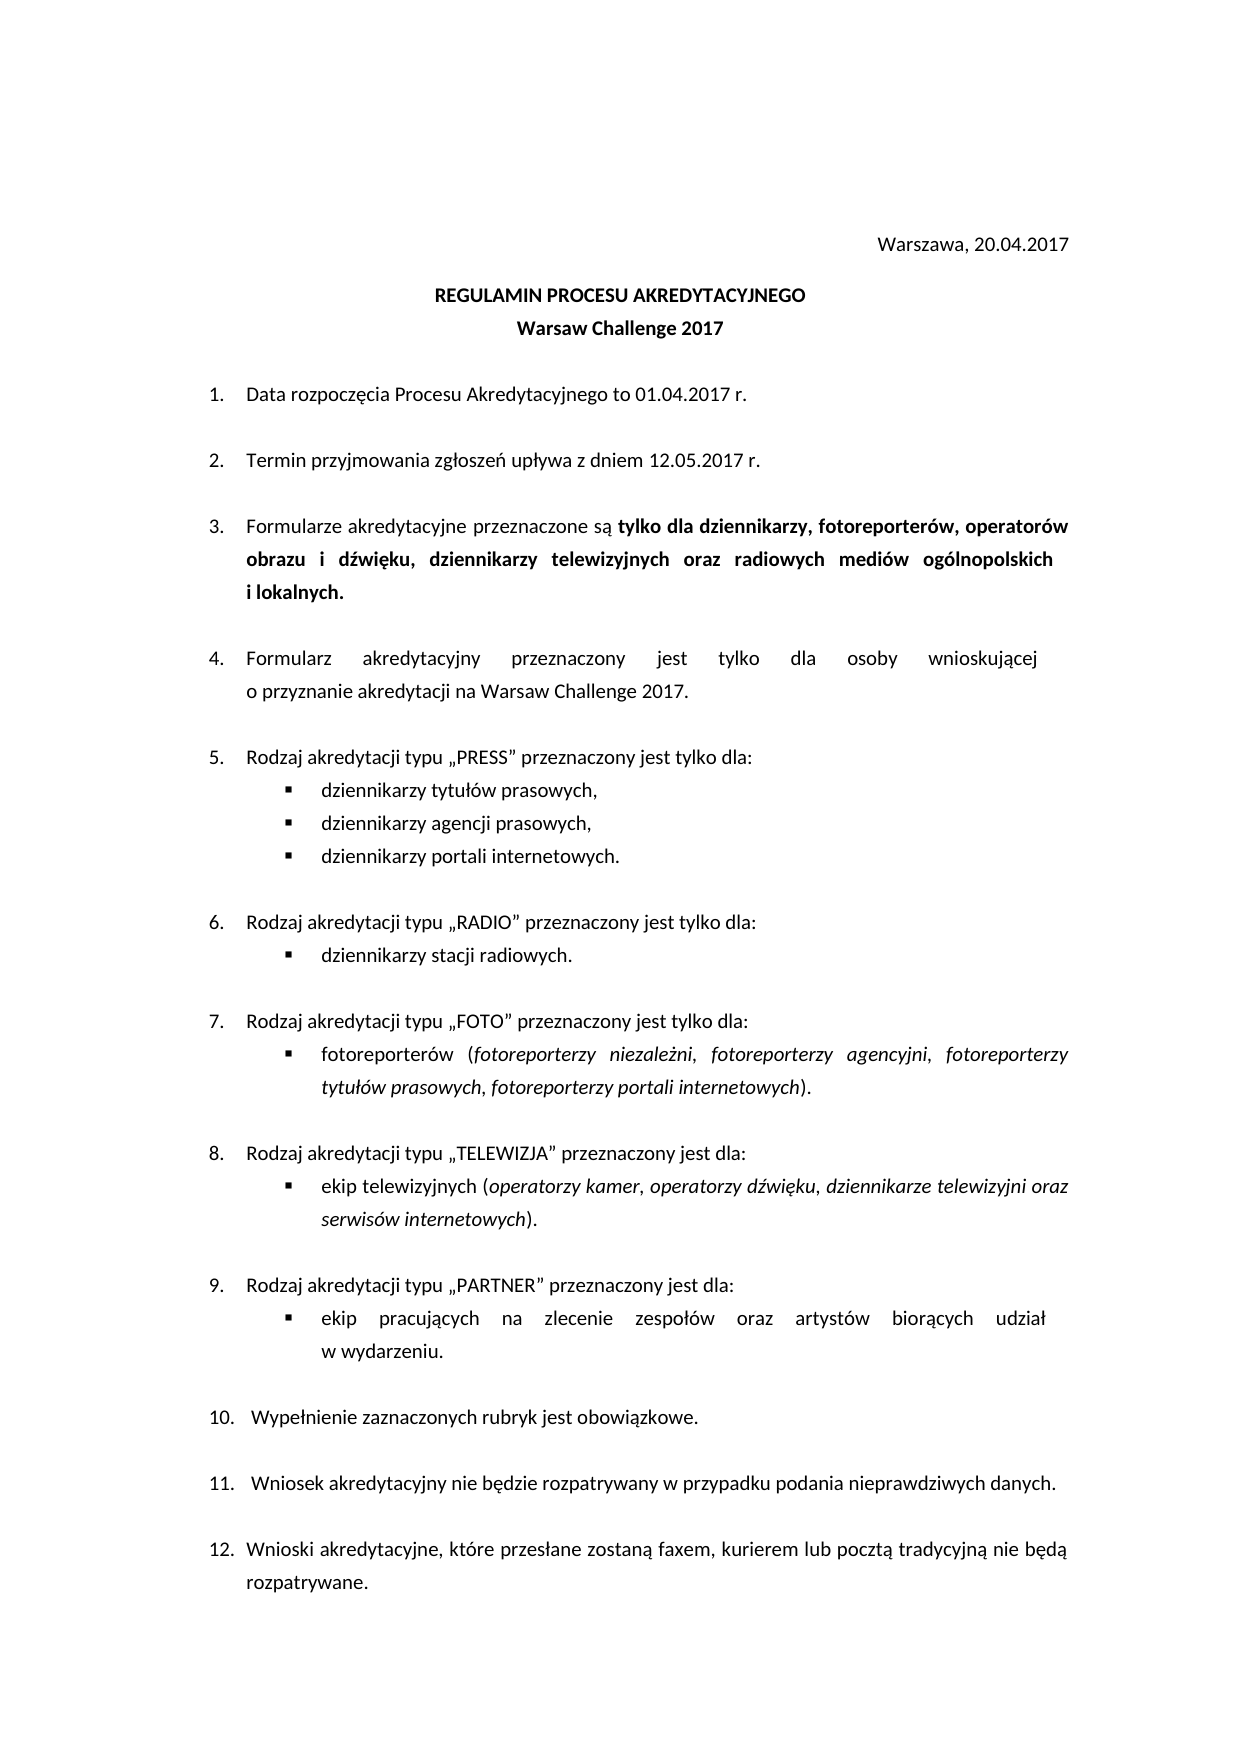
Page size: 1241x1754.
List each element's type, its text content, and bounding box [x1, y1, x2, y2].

list Wniosek akredytacyjny nie będzie rozpatrywany w przypadku podania nieprawdziwych danych. [209, 1471, 1069, 1496]
list dziennikarzy portali internetowych. [284, 843, 1069, 868]
list Rodzaj akredytacji typu „PRESS” przeznaczony jest tylko dla: [209, 744, 1069, 769]
list fotoreporterów (fotoreporterzy niezależni, fotoreporterzy agencyjni, fotoreporterzy tytułów prasowych, fotoreporterzy portali internetowych). [284, 1041, 1069, 1100]
list Data rozpoczęcia Procesu Akredytacyjnego to 01.04.2017 r. [209, 381, 1069, 406]
list dziennikarzy stacji radiowych. [284, 942, 1069, 968]
list Rodzaj akredytacji typu „FOTO” przeznaczony jest tylko dla: [209, 1008, 1069, 1034]
list Termin przyjmowania zgłoszeń upływa z dniem 12.05.2017 r. [209, 447, 1069, 472]
list Rodzaj akredytacji typu „PARTNER” przeznaczony jest dla: [209, 1272, 1069, 1298]
list Rodzaj akredytacji typu „RADIO” przeznaczony jest tylko dla: [209, 909, 1069, 934]
list Wnioski akredytacyjne, które przesłane zostaną faxem, kurierem lub pocztą tradycyjną nie będą rozpatrywane. [209, 1537, 1069, 1595]
text Warszawa, 20.04.2017 [171, 231, 1069, 256]
list dziennikarzy agencji prasowych, [284, 810, 1069, 836]
list Formularz akredytacyjny przeznaczony jest tylko dla osoby wnioskującej o przyznanie akredytacji na Warsaw Challenge 2017. [209, 645, 1069, 703]
text Warsaw Challenge 2017 [171, 315, 1069, 340]
list ekip telewizyjnych (operatorzy kamer, operatorzy dźwięku, dziennikarze telewizyjni oraz serwisów internetowych). [284, 1173, 1069, 1232]
list Rodzaj akredytacji typu „TELEWIZJA” przeznaczony jest dla: [209, 1140, 1069, 1166]
text REGULAMIN PROCESU AKREDYTACYJNEGO [171, 282, 1069, 307]
list ekip pracujących na zlecenie zespołów oraz artystów biorących udział w wydarzeniu. [284, 1305, 1069, 1364]
list Wypełnienie zaznaczonych rubryk jest obowiązkowe. [209, 1404, 1069, 1430]
list dziennikarzy tytułów prasowych, [284, 777, 1069, 802]
list Formularze akredytacyjne przeznaczone są tylko dla dziennikarzy, fotoreporterów, operatorów obrazu i dźwięku, dziennikarzy telewizyjnych oraz radiowych mediów ogólnopolskich i lokalnych. [209, 513, 1069, 604]
